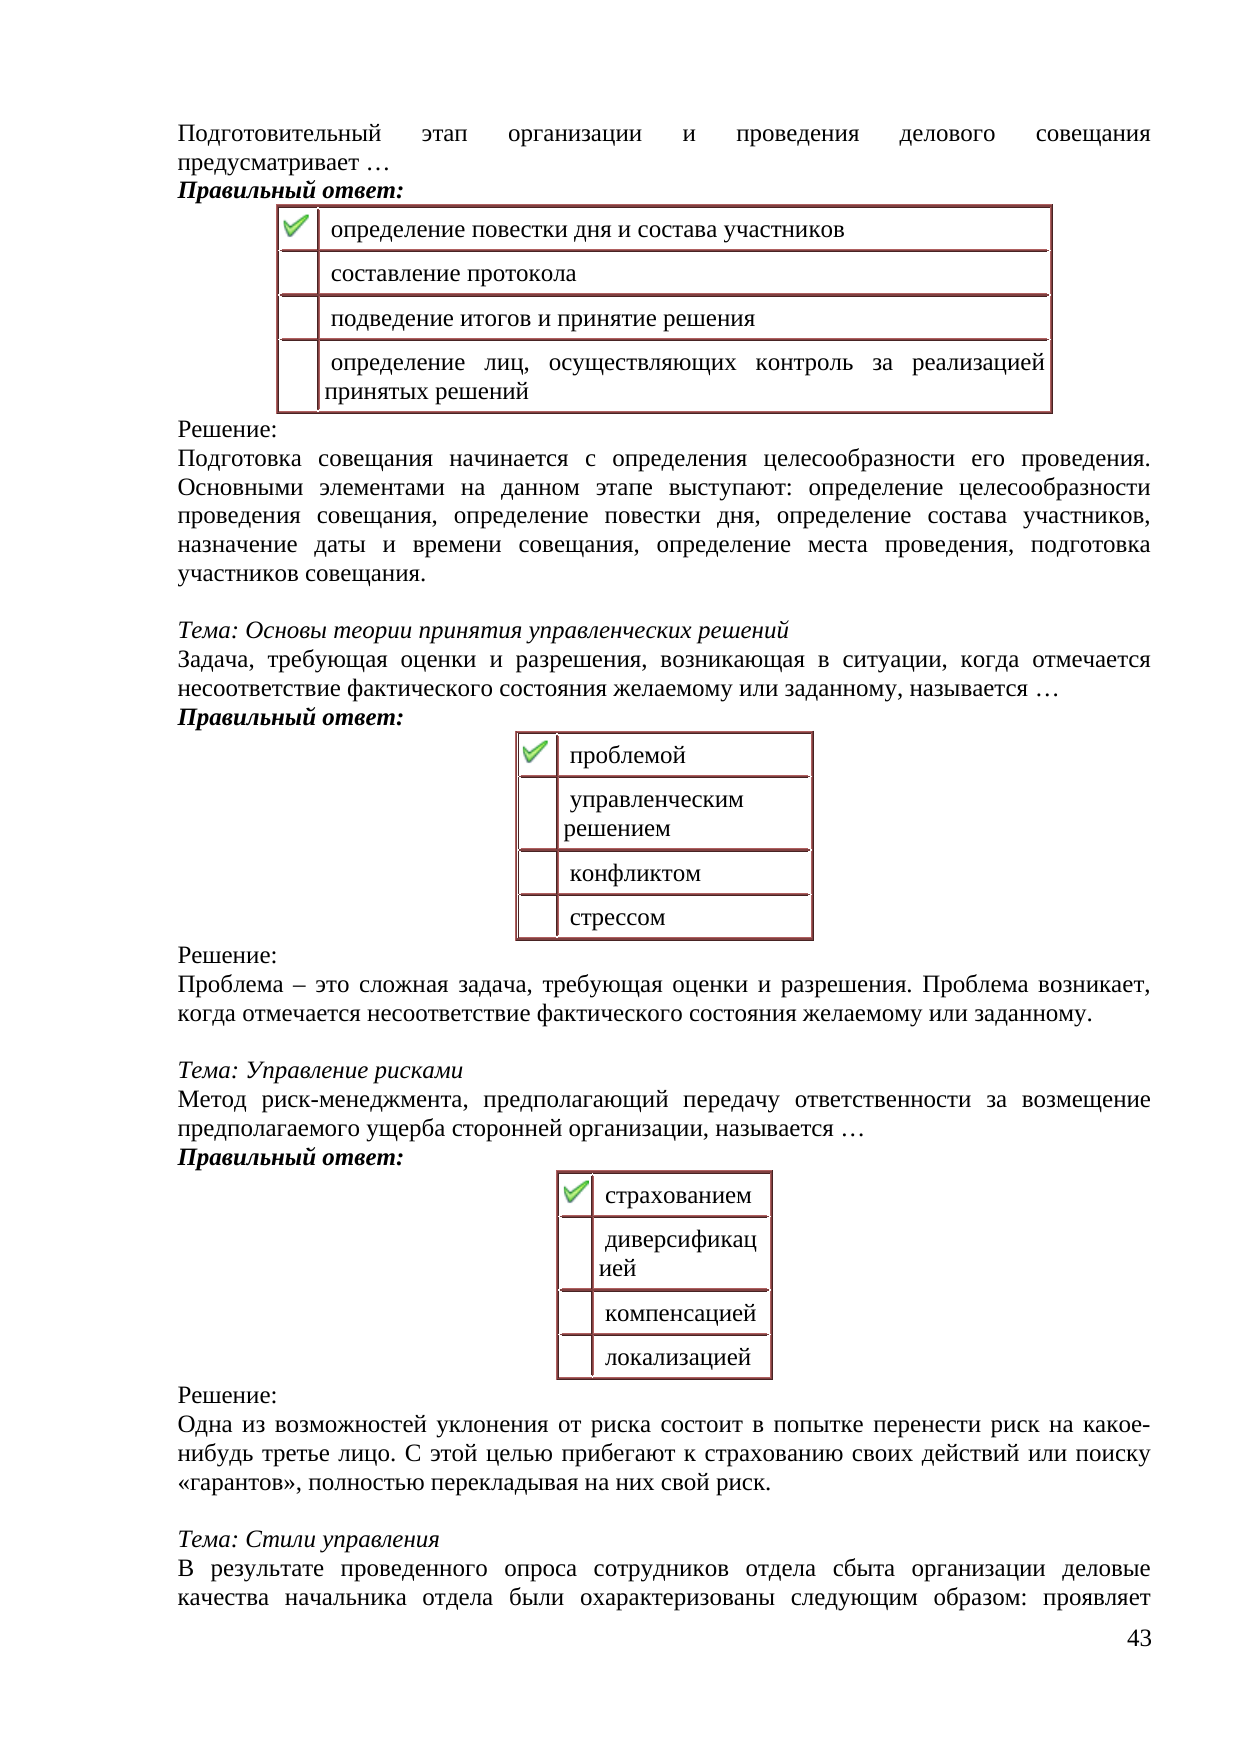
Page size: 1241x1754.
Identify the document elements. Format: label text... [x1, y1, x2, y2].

table_cell подведение итогов и принятие решения [320, 293, 1051, 338]
table_cell конфликтом [559, 848, 812, 893]
text Задача, требующая оценки и разрешения, возникающая в ситуации, когда отмечается несоответствие фактического состояния желаемому или заданному, называется … [177, 644, 1152, 702]
text Подготовительный этап организации и проведения делового совещания предусматривает … [177, 118, 1152, 176]
table_cell [278, 249, 317, 293]
table_cell [517, 893, 557, 937]
table_header проблемой [558, 734, 811, 775]
table_cell локализацией [592, 1333, 771, 1377]
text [177, 1553, 1152, 1610]
table_cell диверсификацией [594, 1215, 771, 1288]
table_cell [278, 338, 318, 411]
picture [522, 740, 548, 765]
table_cell определение лиц, осуществляющих контроль за реализацией принятых решений [318, 338, 1051, 411]
text Тема: Основы теории принятия управленческих решений [177, 616, 1152, 644]
text Тема: Стили управления [177, 1524, 1152, 1553]
table_header определение повестки дня и состава участников [319, 208, 1050, 249]
picture [283, 213, 309, 239]
table_header [279, 207, 318, 249]
text Решение: Проблема – это сложная задача, требующая оценки и разрешения. Проблема возникает, когда отмечается несоответствие фактического состояния желаемому или заданному. [177, 940, 1152, 1027]
picture [563, 1180, 589, 1205]
table_cell [278, 293, 317, 338]
text Правильный ответ: [177, 702, 1152, 731]
table_cell [558, 1215, 591, 1288]
table_cell [558, 1288, 591, 1333]
table_header [559, 1174, 592, 1215]
table_cell [517, 775, 556, 848]
text Правильный ответ: [177, 1142, 1152, 1170]
text Метод риск-менеджмента, предполагающий передачу ответственности за возмещение предполагаемого ущерба сторонней организации, называется … [177, 1084, 1152, 1142]
table_cell [558, 1333, 592, 1377]
table_cell управленческим решением [559, 775, 812, 848]
table_cell [519, 851, 556, 893]
text Решение: Одна из возможностей уклонения от риска состоит в попытке перенести риск на какое-нибудь третье лицо. С этой целью прибегают к страхованию своих действий или поиску «гарантов», полностью перекладывая на них свой риск. [177, 1380, 1152, 1495]
table_cell стрессом [557, 893, 812, 937]
text Правильный ответ: [177, 176, 1152, 204]
table_header страхованием [592, 1173, 770, 1215]
text Решение: Подготовка совещания начинается с определения целесообразности его проведения. Основными элементами на данном этапе выступают: определение целесообразности проведения совещания, определение повестки дня, определение состава участников, назначение даты и времени совещания, определение места проведения, подготовка участников совещания. [177, 414, 1152, 587]
table_header [519, 733, 557, 775]
table_cell компенсацией [594, 1288, 771, 1333]
text Тема: Управление рисками [177, 1055, 1152, 1084]
table_cell составление протокола [320, 249, 1051, 293]
